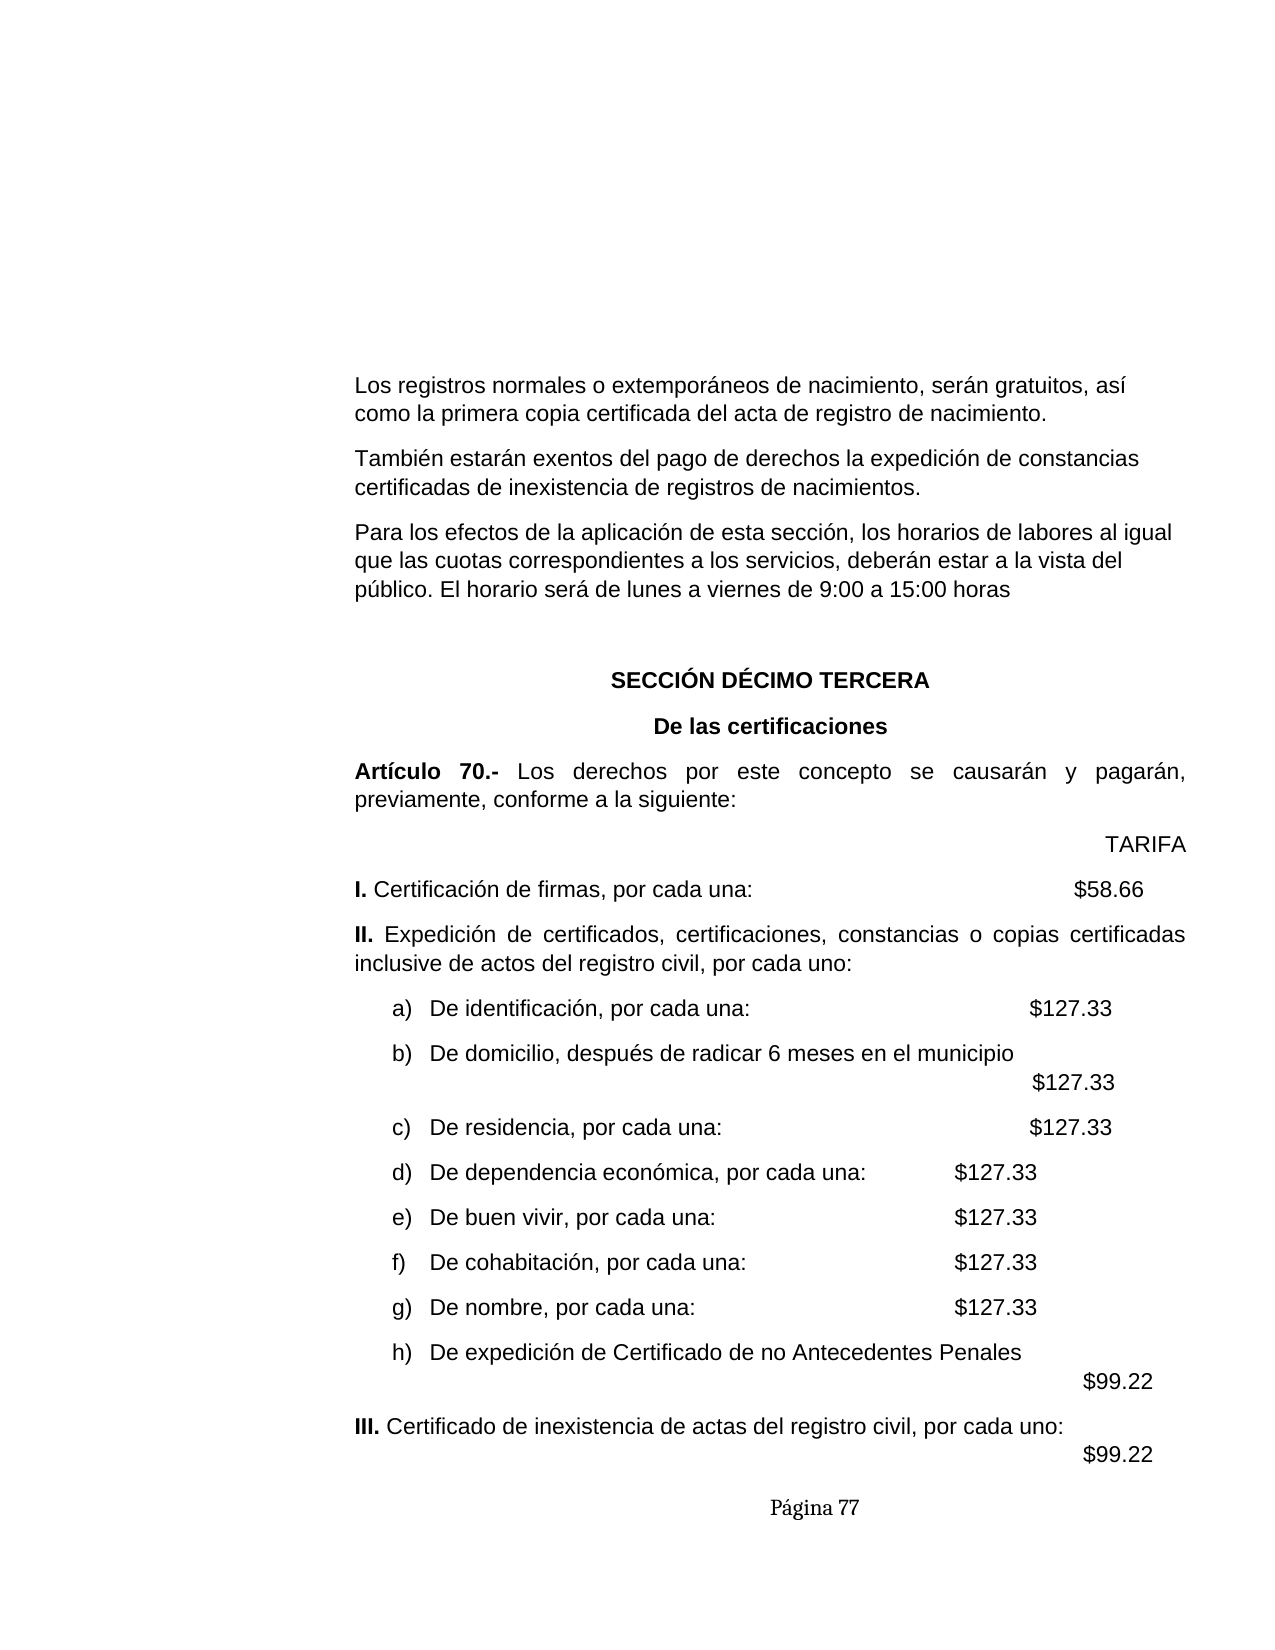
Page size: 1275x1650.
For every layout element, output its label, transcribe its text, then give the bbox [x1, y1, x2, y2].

list De residencia, por cada una: $127.33 [392, 1114, 1186, 1140]
text III. Certificado de inexistencia de actas del registro civil, por cada uno: $99.22 [354, 1413, 1186, 1467]
list De expedición de Certificado de no Antecedentes Penales $99.22 [392, 1339, 1186, 1394]
text Artículo 70.- Los derechos por este concepto se causarán y pagarán, previamente, conforme a la siguiente: [354, 758, 1186, 812]
text SECCIÓN DÉCIMO TERCERA [354, 667, 1186, 694]
text De las certificaciones [354, 713, 1186, 739]
list De dependencia económica, por cada una: $127.33 [392, 1159, 1186, 1185]
text II. Expedición de certificados, certificaciones, constancias o copias certificadas inclusive de actos del registro civil, por cada uno: [354, 921, 1186, 976]
list De nombre, por cada una: $127.33 [392, 1294, 1186, 1320]
text También estarán exentos del pago de derechos la expedición de constancias certificadas de inexistencia de registros de nacimientos. [354, 445, 1186, 500]
list De buen vivir, por cada una: $127.33 [392, 1204, 1186, 1230]
list De domicilio, después de radicar 6 meses en el municipio $127.33 [392, 1040, 1186, 1095]
text I. Certificación de firmas, por cada una: $58.66 [354, 876, 1186, 903]
text Los registros normales o extemporáneos de nacimiento, serán gratuitos, así como la primera copia certificada del acta de registro de nacimiento. [354, 372, 1186, 426]
text Para los efectos de la aplicación de esta sección, los horarios de labores al igual que las cuotas correspondientes a los servicios, deberán estar a la vista del público. El horario será de lunes a viernes de 9:00 a 15:00 horas [354, 519, 1186, 602]
text TARIFA [354, 831, 1186, 858]
list De identificación, por cada una: $127.33 [392, 995, 1186, 1021]
list De cohabitación, por cada una: $127.33 [392, 1249, 1186, 1275]
